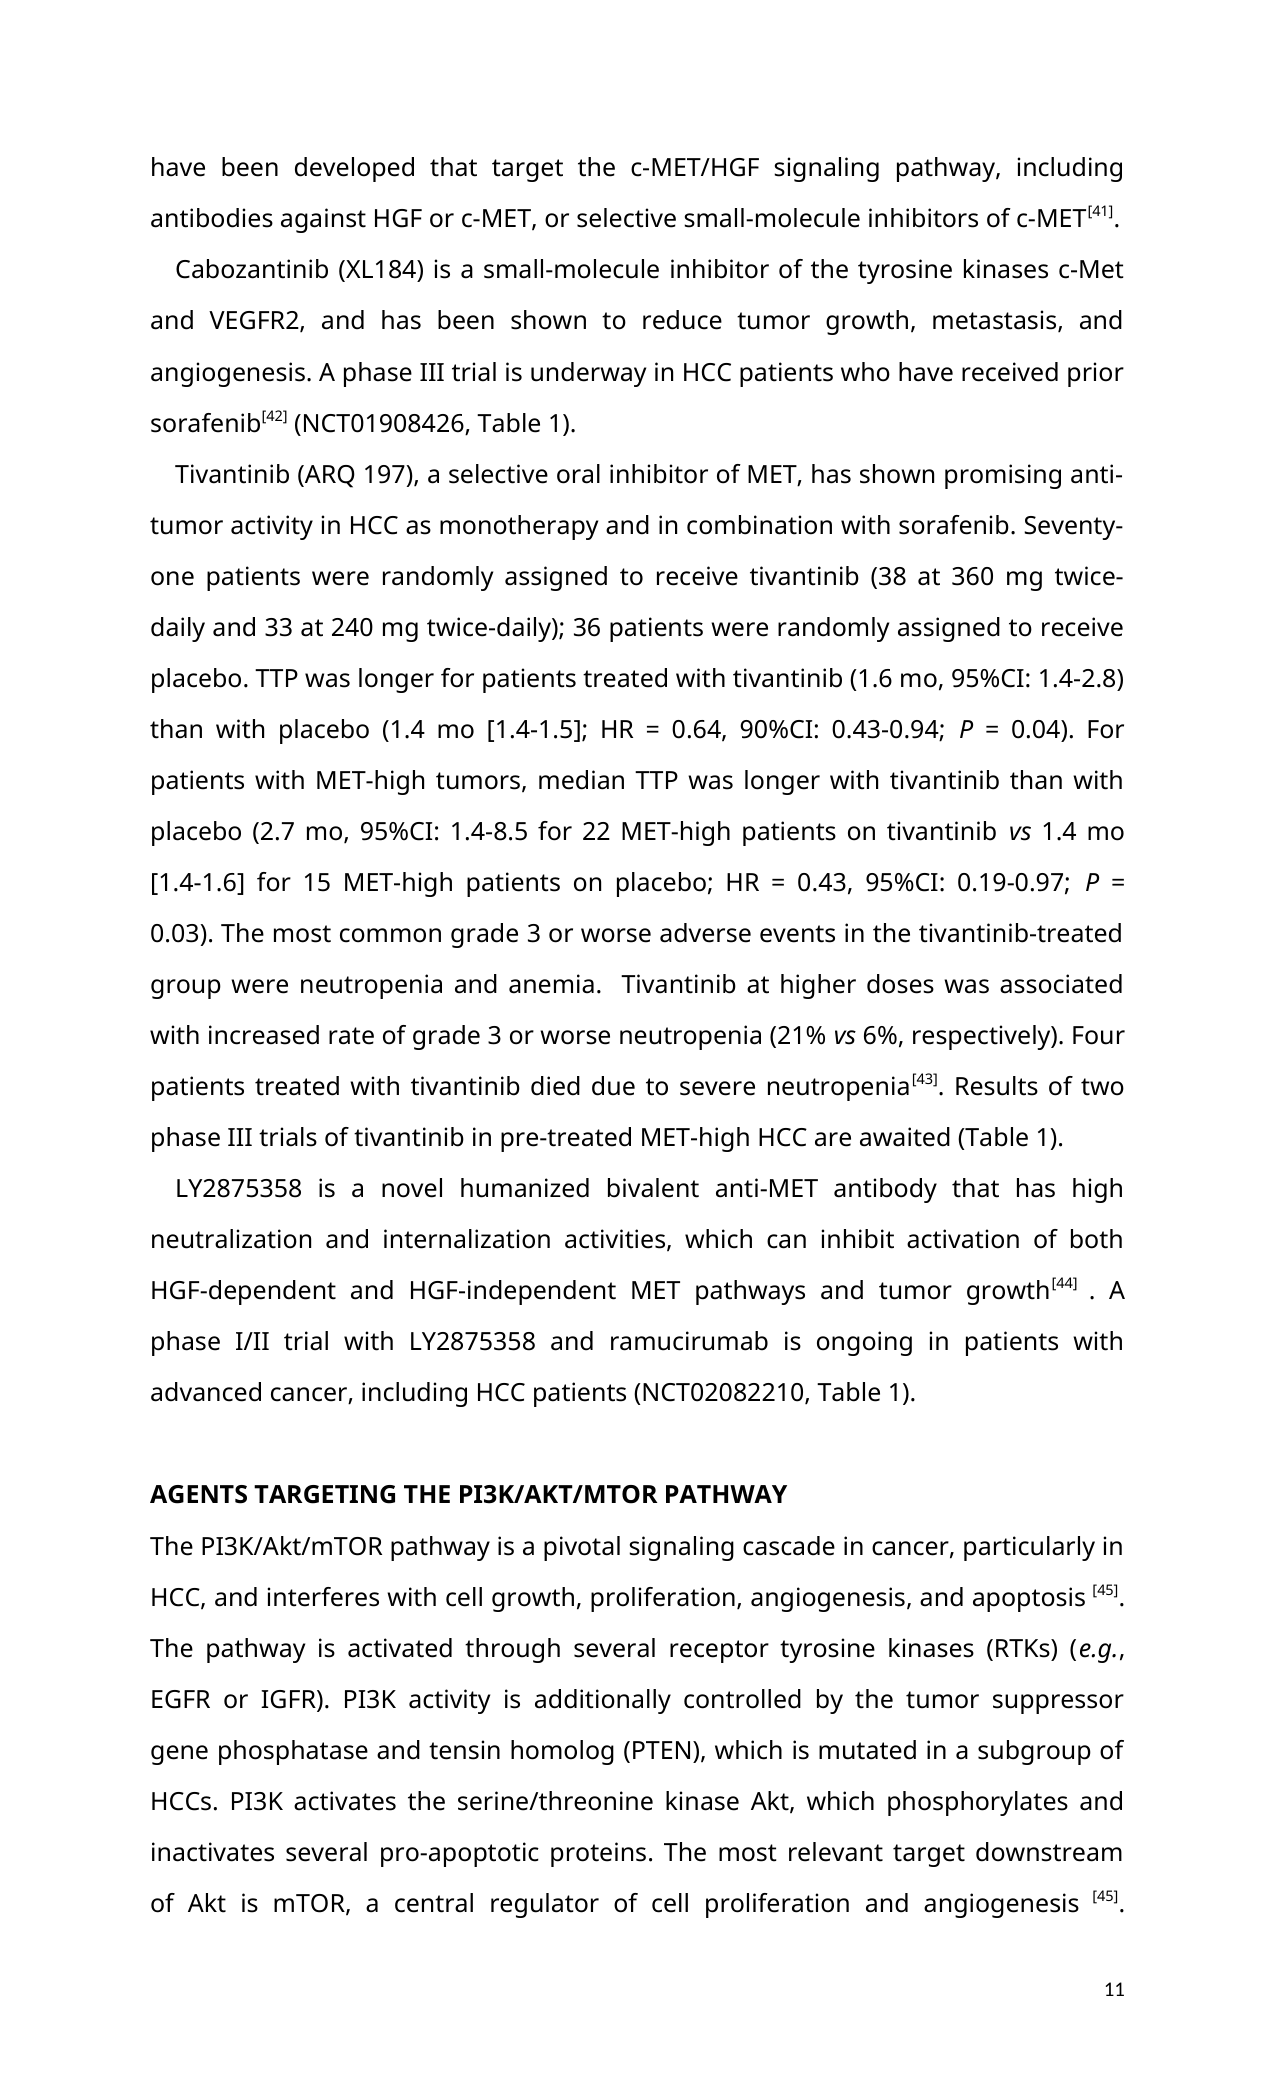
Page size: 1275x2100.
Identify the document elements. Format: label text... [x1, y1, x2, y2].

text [150, 1528, 1125, 1919]
text LY2875358 is a novel humanized bivalent anti-MET antibody that has high neutralization and internalization activities, which can inhibit activation of both HGF-dependent and HGF-independent MET pathways and tumor growth[44] . A phase I/II trial with LY2875358 and ramucirumab is ongoing in patients with advanced cancer, including HCC patients (NCT02082210, Table 1). [150, 1171, 1125, 1409]
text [150, 150, 1125, 235]
text Tivantinib (ARQ 197), a selective oral inhibitor of MET, has shown promising anti-tumor activity in HCC as monotherapy and in combination with sorafenib. Seventy-one patients were randomly assigned to receive tivantinib (38 at 360 mg twice-daily and 33 at 240 mg twice-daily); 36 patients were randomly assigned to receive placebo. TTP was longer for patients treated with tivantinib (1.6 mo, 95%CI: 1.4-2.8) than with placebo (1.4 mo [1.4-1.5]; HR = 0.64, 90%CI: 0.43-0.94; p = 0.04). For patients with MET-high tumors, median TTP was longer with tivantinib than with placebo (2.7 mo, 95%CI: 1.4-8.5 for 22 MET-high patients on tivantinib vs 1.4 mo [1.4-1.6] for 15 MET-high patients on placebo; HR = 0.43, 95%CI: 0.19-0.97; p = 0.03). The most common grade 3 or worse adverse events in the tivantinib-treated group were neutropenia and anemia. Tivantinib at higher doses was associated with increased rate of grade 3 or worse neutropenia (21% vs 6%, respectively). Four patients treated with tivantinib died due to severe neutropenia[43]. Results of two phase III trials of tivantinib in pre-treated MET-high HCC are awaited (Table 1). [150, 456, 1125, 1154]
text Agents targeting the PI3K/Akt/mTOR pathway [150, 1477, 1125, 1511]
text Cabozantinib (XL184) is a small-molecule inhibitor of the tyrosine kinases c-Met and VEGFR2, and has been shown to reduce tumor growth, metastasis, and angiogenesis. A phase III trial is underway in HCC patients who have received prior sorafenib[42] (NCT01908426, Table 1). [150, 252, 1125, 439]
